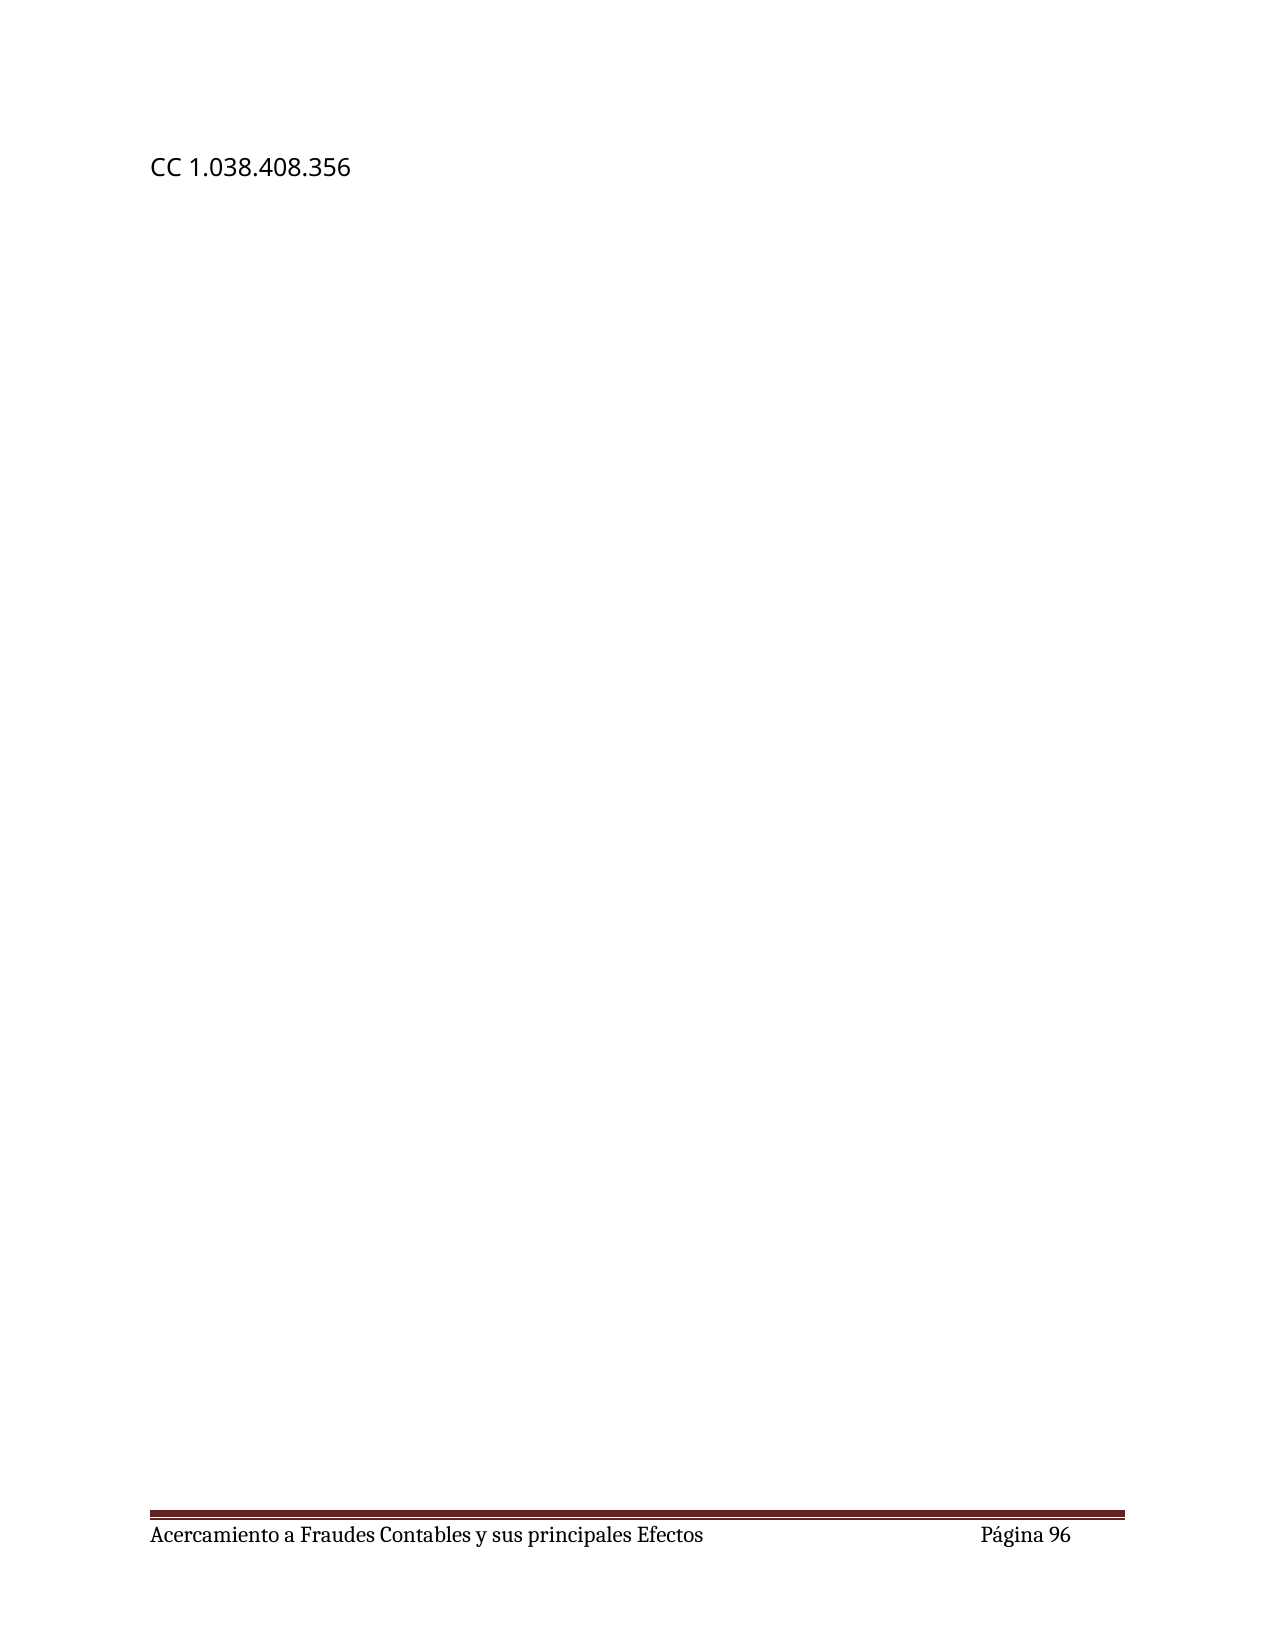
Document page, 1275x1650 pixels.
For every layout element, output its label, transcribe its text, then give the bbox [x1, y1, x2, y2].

text CC 1.038.408.356 [150, 150, 1125, 184]
